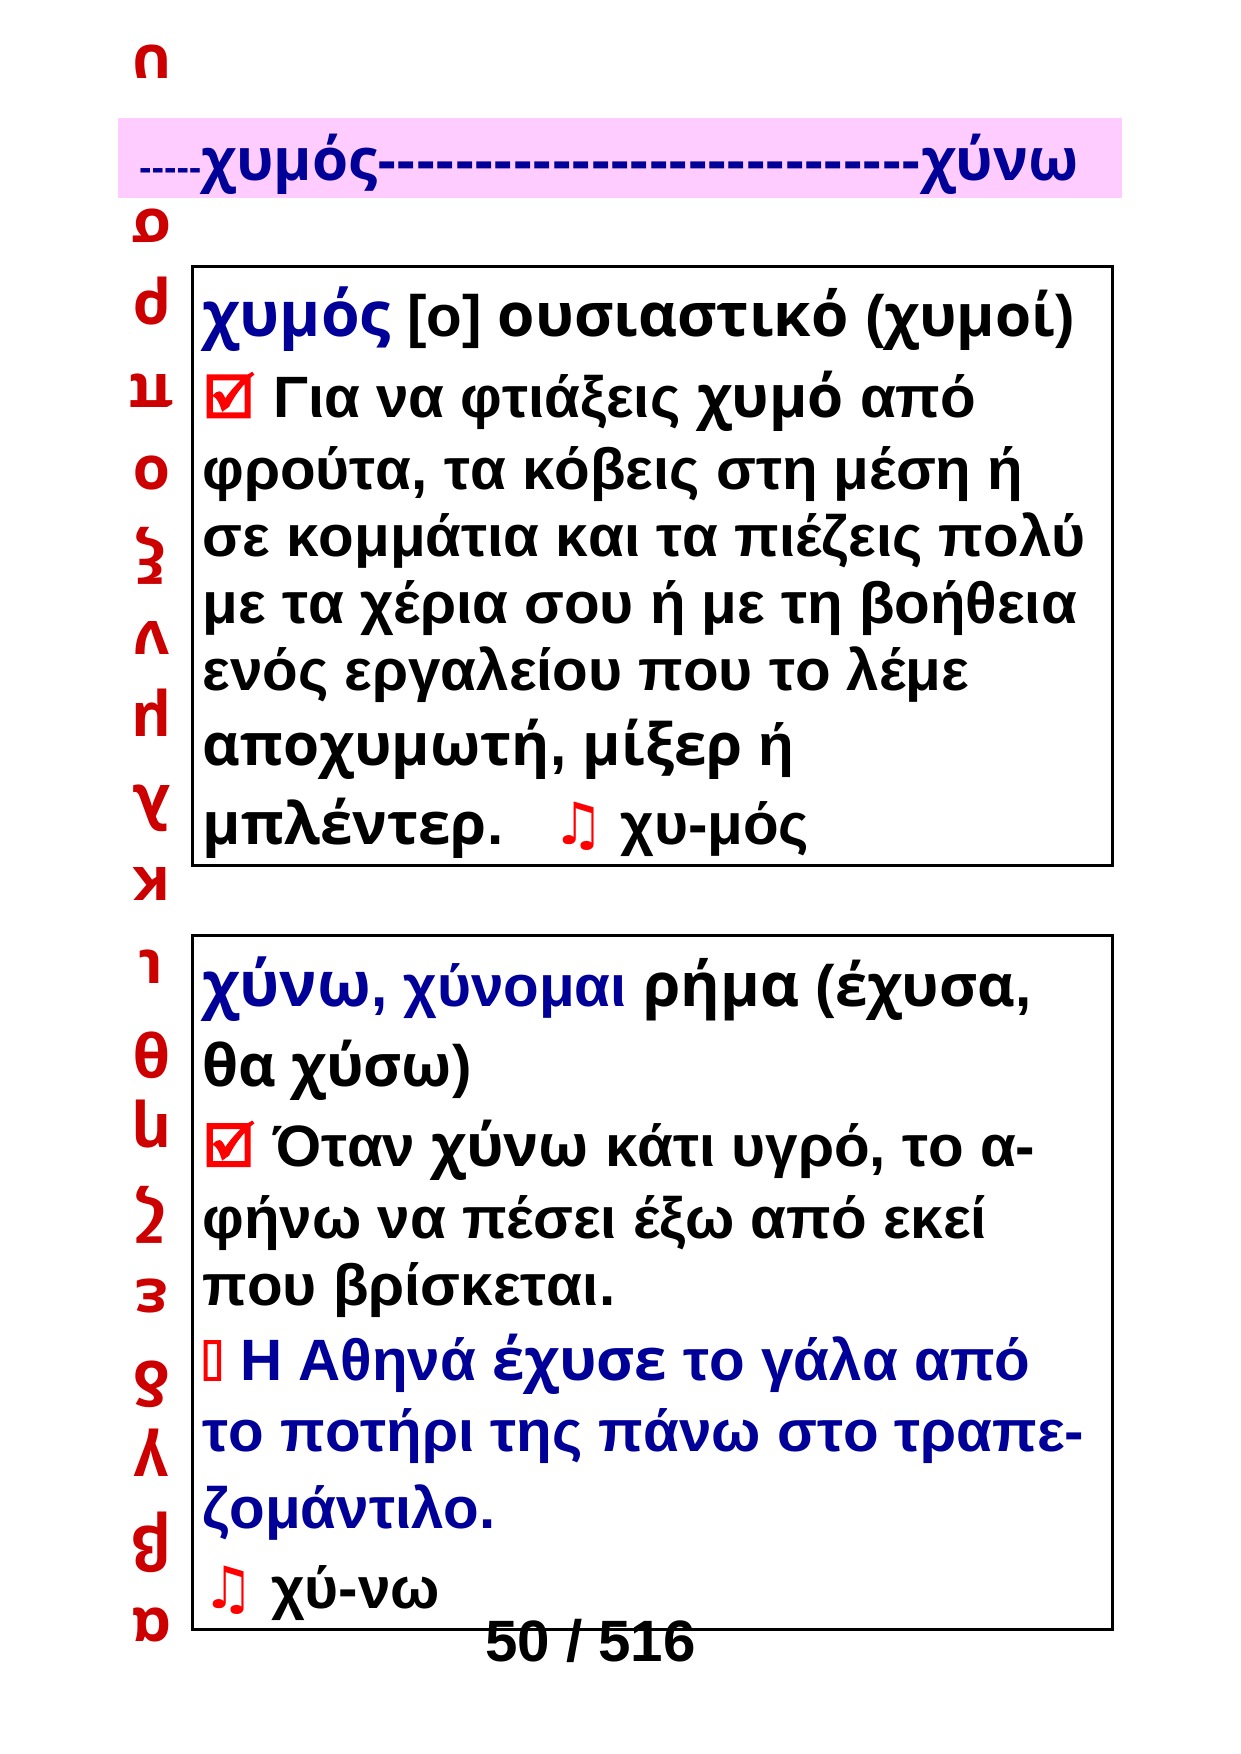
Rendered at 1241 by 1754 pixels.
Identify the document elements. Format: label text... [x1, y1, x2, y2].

text Η Αθηνά έχυσε το γάλα από το ποτήρι της πάνω στο τραπε-ζομάντιλο. [194, 1312, 1111, 1541]
text Όταν χύνω κάτι υγρό, το α-φήνω να πέσει έξω από εκεί που βρίσκεται. [194, 1099, 1111, 1312]
text χύνω, χύνομαι ρήμα (έχυσα, θα χύσω) [194, 937, 1111, 1099]
text ♫ χύ-νω [194, 1541, 1111, 1628]
text -----χυμός----------------------------χύνω [118, 118, 1122, 198]
text Για να φτιάξεις χυμό από φρούτα, τα κόβεις στη μέση ή σε κομμάτια και τα πιέζεις πολύ με τα χέρια σου ή με τη βοήθεια ενός εργαλείου που το λέμε αποχυμωτή, μίξερ ή μπλέντερ. ♫ χυ-μός [194, 350, 1111, 864]
text χυμός [ο] ουσιαστικό (χυμοί) [194, 268, 1111, 350]
